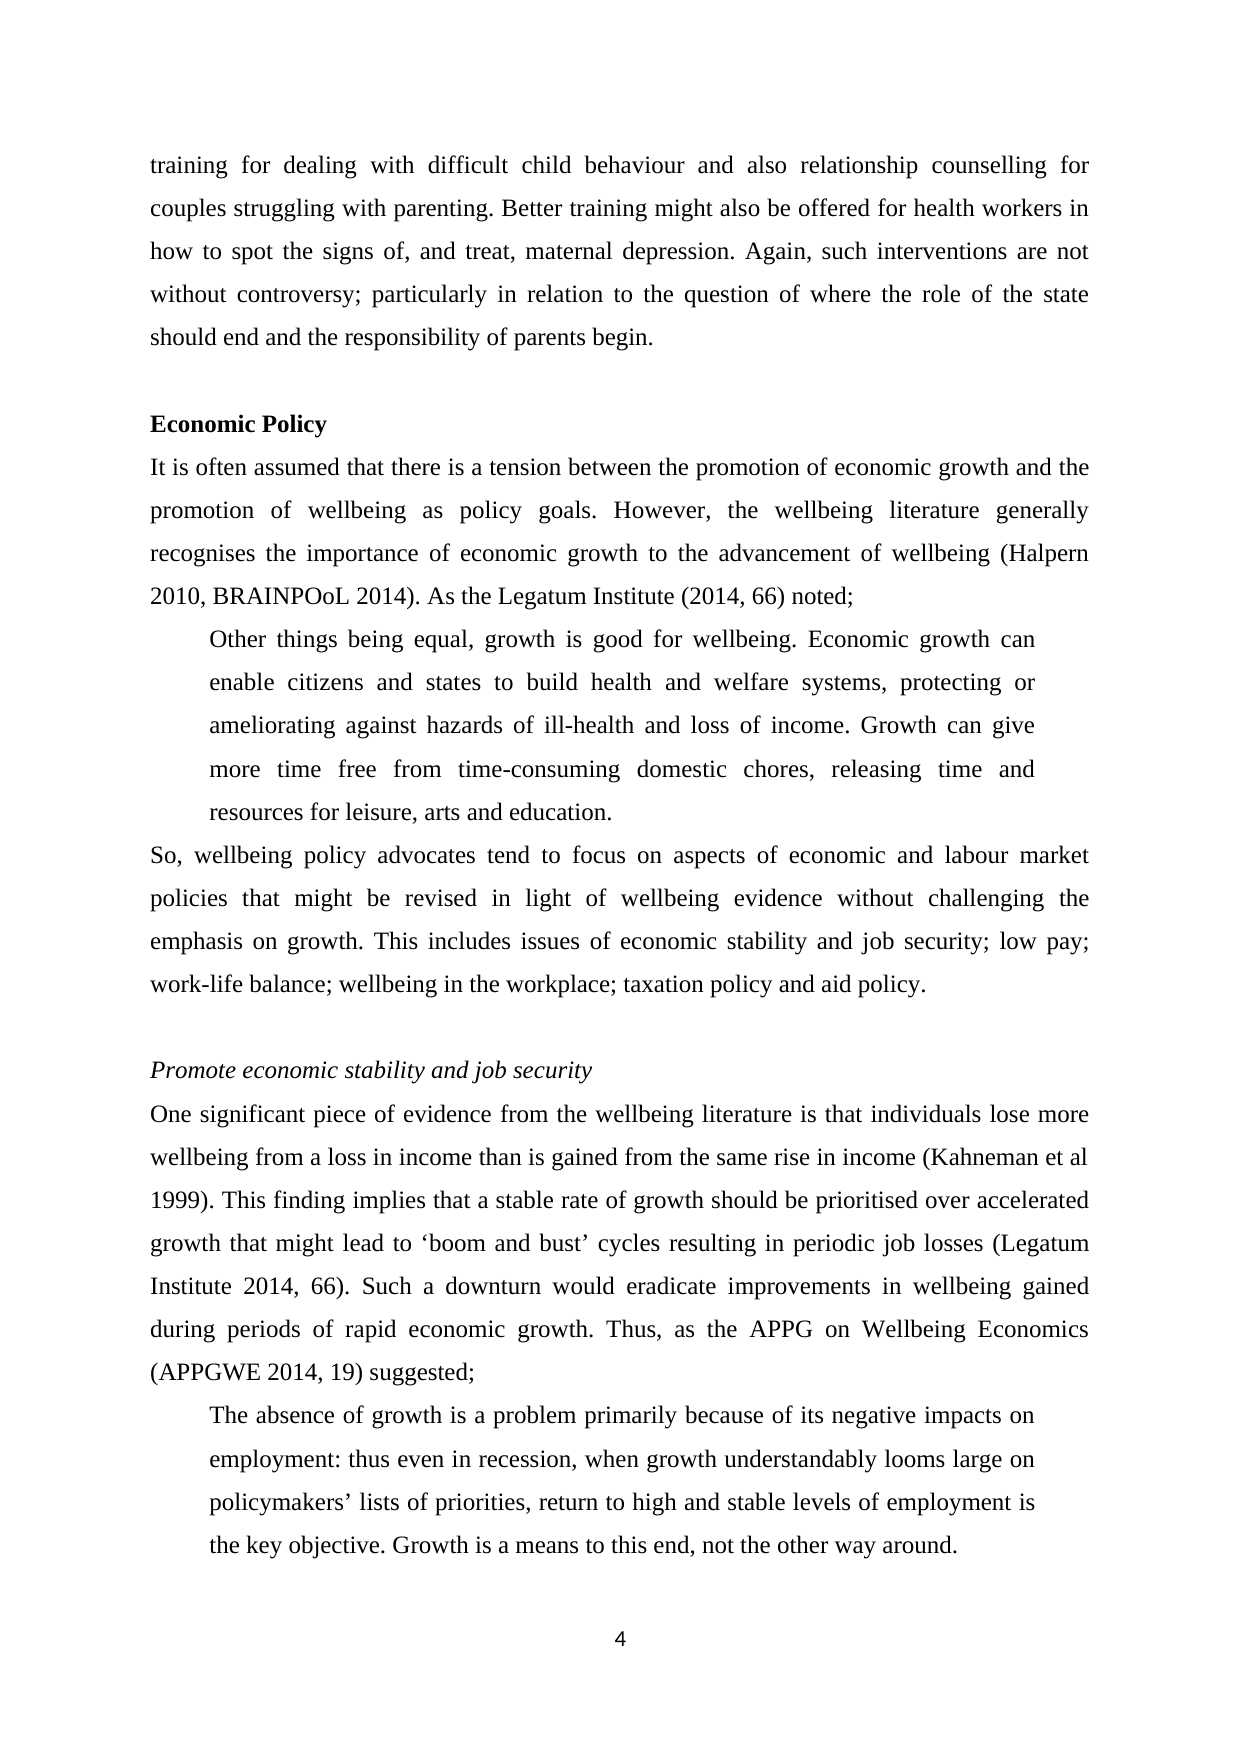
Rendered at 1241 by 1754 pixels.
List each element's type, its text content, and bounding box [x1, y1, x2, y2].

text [150, 150, 1090, 351]
text So, wellbeing policy advocates tend to focus on aspects of economic and labour market policies that might be revised in light of wellbeing evidence without challenging the emphasis on growth. This includes issues of economic stability and job security; low pay; work-life balance; wellbeing in the workplace; taxation policy and aid policy. [150, 840, 1090, 998]
text It is often assumed that there is a tension between the promotion of economic growth and the promotion of wellbeing as policy goals. However, the wellbeing literature generally recognises the importance of economic growth to the advancement of wellbeing (Halpern 2010, BRAINPOoL 2014). As the Legatum Institute (2014, 66) noted; [150, 452, 1090, 610]
text Economic Policy [150, 409, 1090, 437]
text One significant piece of evidence from the wellbeing literature is that individuals lose more wellbeing from a loss in income than is gained from the same rise in income (Kahneman et al 1999). This finding implies that a stable rate of growth should be prioritised over accelerated growth that might lead to ‘boom and bust’ cycles resulting in periodic job losses (Legatum Institute 2014, 66). Such a downturn would eradicate improvements in wellbeing gained during periods of rapid economic growth. Thus, as the APPG on Wellbeing Economics (APPGWE 2014, 19) suggested; [150, 1099, 1090, 1386]
text Promote economic stability and job security [150, 1056, 1090, 1084]
text The absence of growth is a problem primarily because of its negative impacts on employment: thus even in recession, when growth understandably looms large on policymakers’ lists of priorities, return to high and stable levels of employment is the key objective. Growth is a means to this end, not the other way around. [209, 1401, 1036, 1559]
text Other things being equal, growth is good for wellbeing. Economic growth can enable citizens and states to build health and welfare systems, protecting or ameliorating against hazards of ill-health and loss of income. Growth can give more time free from time-consuming domestic chores, releasing time and resources for leisure, arts and education. [209, 624, 1036, 826]
